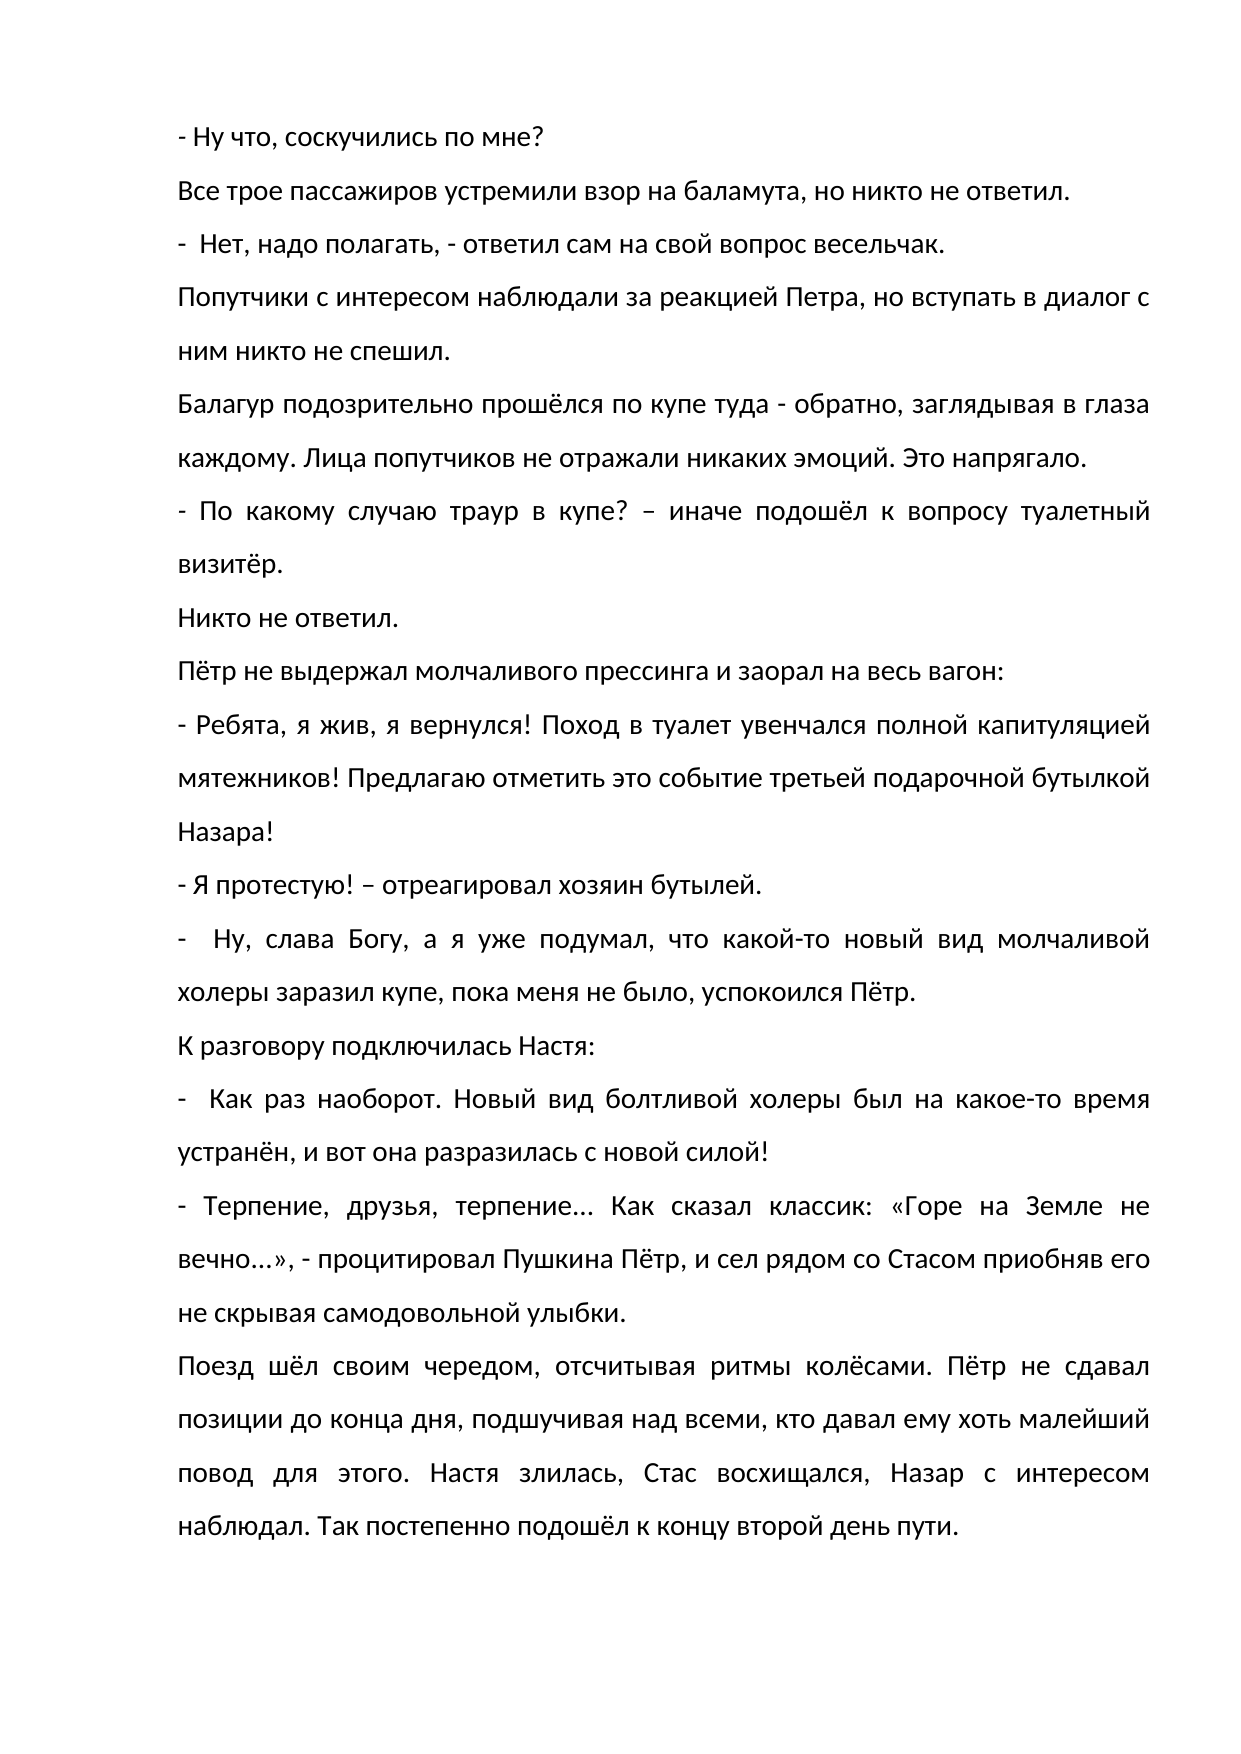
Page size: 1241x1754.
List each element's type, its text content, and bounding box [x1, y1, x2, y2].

text Пётр не выдержал молчаливого прессинга и заорал на весь вагон: [177, 652, 1152, 688]
text Балагур подозрительно прошёлся по купе туда - обратно, заглядывая в глаза каждому. Лица попутчиков не отражали никаких эмоций. Это напрягало. [177, 385, 1152, 474]
text - Ребята, я жив, я вернулся! Поход в туалет увенчался полной капитуляцией мятежников! Предлагаю отметить это событие третьей подарочной бутылкой Назара! [177, 706, 1152, 848]
text - Нет, надо полагать, - ответил сам на свой вопрос весельчак. [177, 225, 1152, 261]
text Никто не ответил. [177, 599, 1152, 635]
text - Терпение, друзья, терпение... Как сказал классик: «Горе на Земле не вечно...», - процитировал Пушкина Пётр, и сел рядом со Стасом приобняв его не скрывая самодовольной улыбки. [177, 1187, 1152, 1329]
text Поезд шёл своим чередом, отсчитывая ритмы колёсами. Пётр не сдавал позиции до конца дня, подшучивая над всеми, кто давал ему хоть малейший повод для этого. Настя злилась, Стас восхищался, Назар с интересом наблюдал. Так постепенно подошёл к концу второй день пути. [177, 1347, 1152, 1543]
text - По какому случаю траур в купе? – иначе подошёл к вопросу туалетный визитёр. [177, 492, 1152, 581]
text Попутчики с интересом наблюдали за реакцией Петра, но вступать в диалог с ним никто не спешил. [177, 278, 1152, 367]
text К разговору подключилась Настя: [177, 1027, 1152, 1062]
text Все трое пассажиров устремили взор на баламута, но никто не ответил. [177, 172, 1152, 207]
text - Я протестую! – отреагировал хозяин бутылей. [177, 866, 1152, 902]
text - Ну, слава Богу, а я уже подумал, что какой-то новый вид молчаливой холеры заразил купе, пока меня не было, успокоился Пётр. [177, 920, 1152, 1009]
text - Ну что, соскучились по мне? [177, 118, 1152, 154]
text - Как раз наоборот. Новый вид болтливой холеры был на какое-то время устранён, и вот она разразилась с новой силой! [177, 1080, 1152, 1169]
